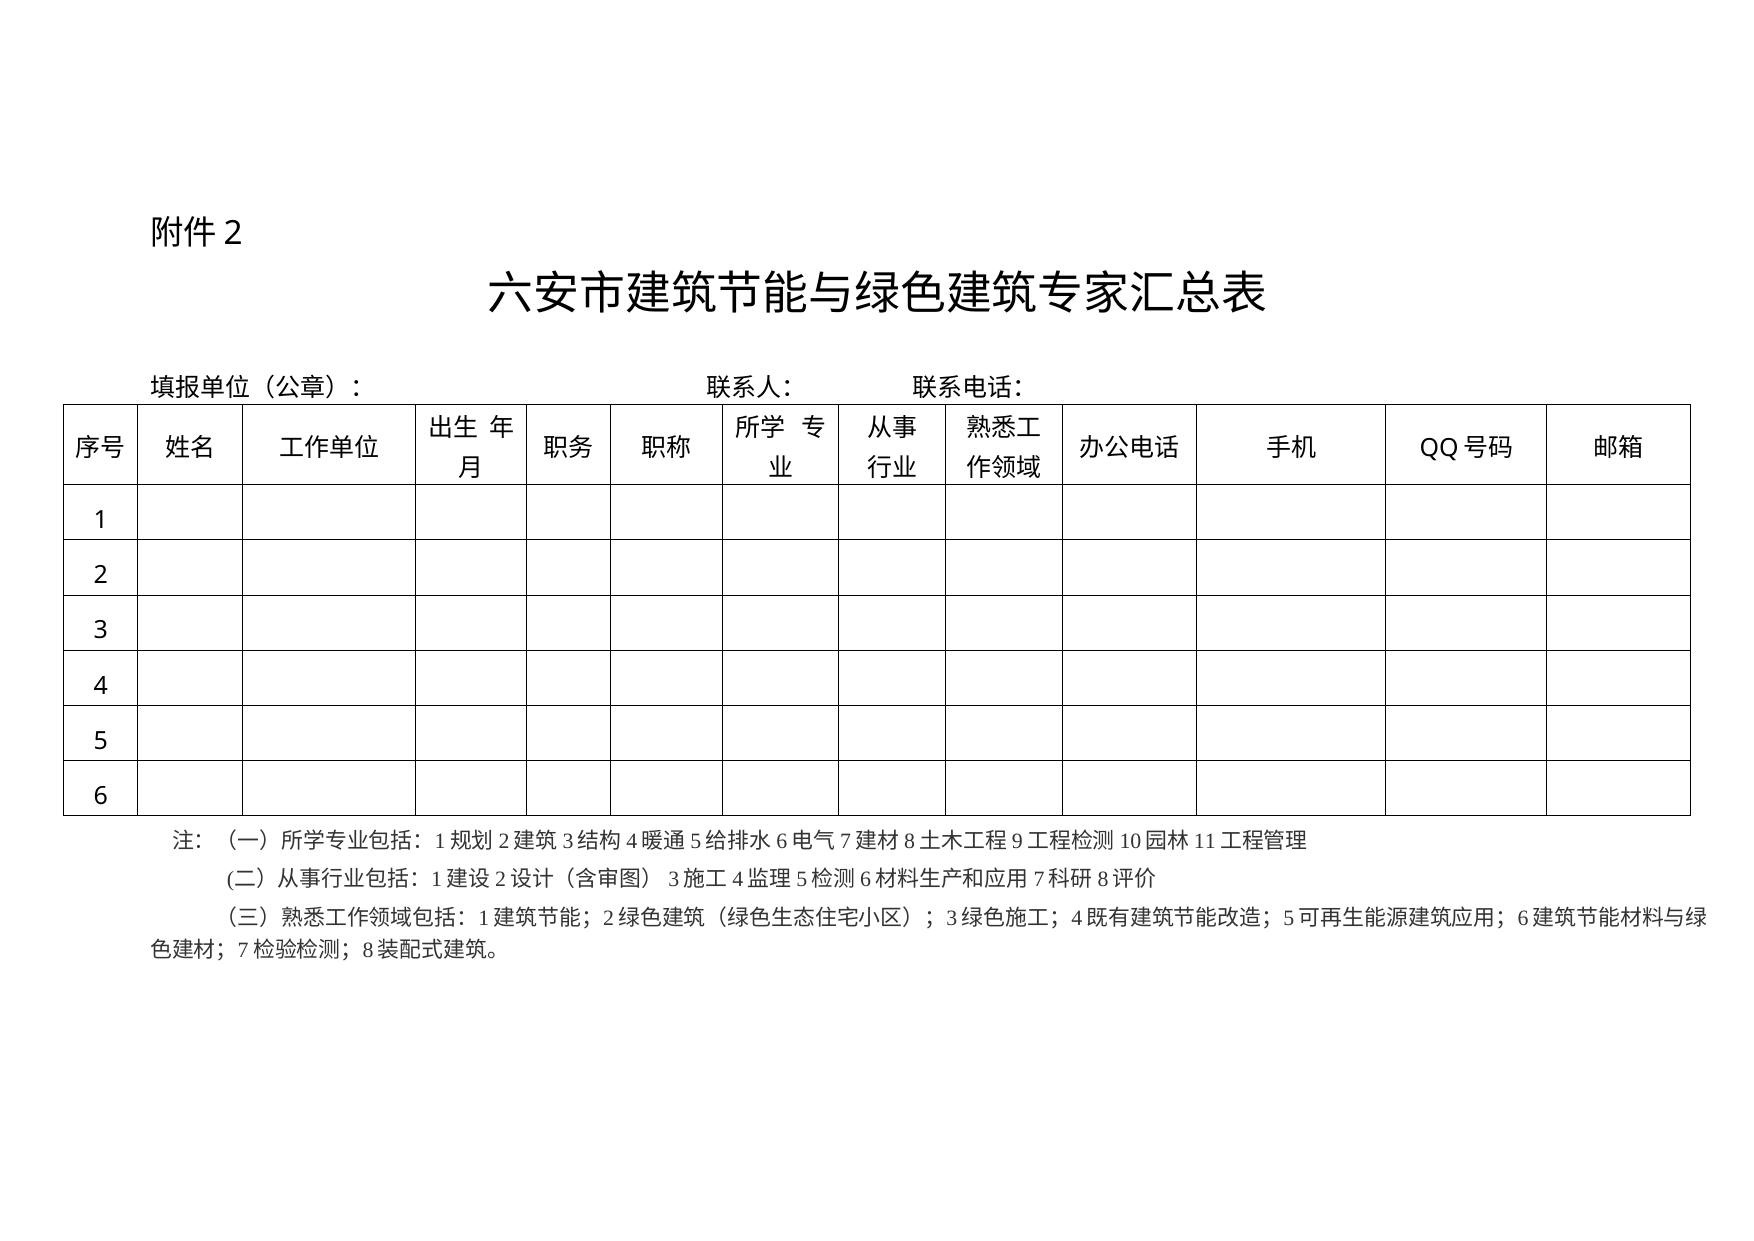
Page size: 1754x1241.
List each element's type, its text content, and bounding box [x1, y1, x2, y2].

table_cell [1386, 596, 1546, 650]
table_cell [611, 706, 722, 760]
table_cell 2 [64, 540, 137, 594]
table_cell [611, 540, 722, 594]
table_cell [839, 540, 945, 594]
table_cell [416, 485, 526, 539]
text 注：（一）所学专业包括：1规划 2建筑 3结构 4暖通 5给排水 6电气 7建材 8土木工程 9工程检测 10园林11工程管理 [150, 816, 1744, 855]
table_cell [138, 540, 242, 594]
table_cell [1547, 651, 1690, 705]
table_cell [946, 485, 1062, 539]
table_header QQ号码 [1386, 405, 1546, 484]
table_cell 1 [64, 485, 137, 539]
table_header 熟悉工作领域 [946, 405, 1062, 484]
table_cell [1547, 540, 1690, 594]
table_cell [243, 706, 415, 760]
table_cell [946, 706, 1062, 760]
table_cell [527, 485, 610, 539]
table_cell [1386, 651, 1546, 705]
table_cell [527, 706, 610, 760]
table_cell 3 [64, 596, 137, 650]
table_cell [1197, 485, 1385, 539]
table_header 所学 专业 [723, 405, 838, 484]
table_cell [416, 706, 526, 760]
table_cell [723, 651, 838, 705]
table_cell [527, 540, 610, 594]
table_cell [611, 651, 722, 705]
table_cell [1063, 706, 1196, 760]
text 填报单位（公章）： 联系人： 联系电话： [150, 368, 1604, 404]
table_cell [243, 596, 415, 650]
table_cell [946, 540, 1062, 594]
table_cell [1386, 540, 1546, 594]
table_cell [138, 485, 242, 539]
text 色建材；7检验检测；8装配式建筑。 [150, 931, 1604, 964]
table_header 从事 行业 [839, 405, 945, 484]
table_cell [1197, 596, 1385, 650]
table_cell [1386, 485, 1546, 539]
table_cell [723, 485, 838, 539]
table_cell [416, 540, 526, 594]
table_cell 4 [64, 651, 137, 705]
table_cell [723, 596, 838, 650]
table_header 手机 [1197, 405, 1385, 484]
table_cell [1197, 651, 1385, 705]
table_cell [839, 651, 945, 705]
table_cell [243, 485, 415, 539]
table_cell [138, 761, 242, 815]
list (二）从事行业包括：1建设 2设计（含审图） 3施工 4监理 5检测 6材料生产和应用 7科研 8评价 [150, 855, 1744, 893]
table_header 工作单位 [243, 405, 415, 484]
table_header 职称 [611, 405, 722, 484]
table_cell [243, 540, 415, 594]
table_cell [138, 596, 242, 650]
table_cell [527, 651, 610, 705]
table_cell [1386, 706, 1546, 760]
table_cell [946, 596, 1062, 650]
table_cell [1063, 596, 1196, 650]
table_cell [1547, 761, 1690, 815]
table_cell 6 [64, 761, 137, 815]
table_cell [1063, 761, 1196, 815]
table_cell [527, 761, 610, 815]
table_cell [839, 596, 945, 650]
table_cell [611, 596, 722, 650]
text 附件2 [150, 198, 1604, 256]
table_cell [723, 706, 838, 760]
table_cell [839, 761, 945, 815]
table_cell [1063, 485, 1196, 539]
table_cell [1386, 761, 1546, 815]
table_cell [416, 761, 526, 815]
table_cell [839, 485, 945, 539]
table_cell [1063, 651, 1196, 705]
table_cell [527, 596, 610, 650]
table_header 职务 [527, 405, 610, 484]
table_cell [723, 761, 838, 815]
table_cell [946, 651, 1062, 705]
table_cell [138, 706, 242, 760]
table_cell [1547, 485, 1690, 539]
table_cell [611, 761, 722, 815]
table_header 序号 [64, 405, 137, 484]
table_cell [243, 761, 415, 815]
table_cell [416, 651, 526, 705]
table_cell [723, 540, 838, 594]
table_header 邮箱 [1547, 405, 1690, 484]
table_header 姓名 [138, 405, 242, 484]
table_cell [1547, 596, 1690, 650]
table_cell [138, 651, 242, 705]
table_cell [611, 485, 722, 539]
text 六安市建筑节能与绿色建筑专家汇总表 [150, 256, 1604, 322]
table_cell [1197, 706, 1385, 760]
table_header 办公电话 [1063, 405, 1196, 484]
table_cell 5 [64, 706, 137, 760]
table_cell [1197, 761, 1385, 815]
table_cell [1063, 540, 1196, 594]
list （三）熟悉工作领域包括：1建筑节能；2绿色建筑（绿色生态住宅小区）；3绿色施工；4既有建筑节能改造；5可再生能源建筑应用；6建筑节能材料与绿 [150, 893, 1744, 931]
table_cell [416, 596, 526, 650]
table_cell [1197, 540, 1385, 594]
table_cell [1547, 706, 1690, 760]
table_header 出生 年月 [416, 405, 526, 484]
table_cell [839, 706, 945, 760]
table_cell [243, 651, 415, 705]
table_cell [946, 761, 1062, 815]
